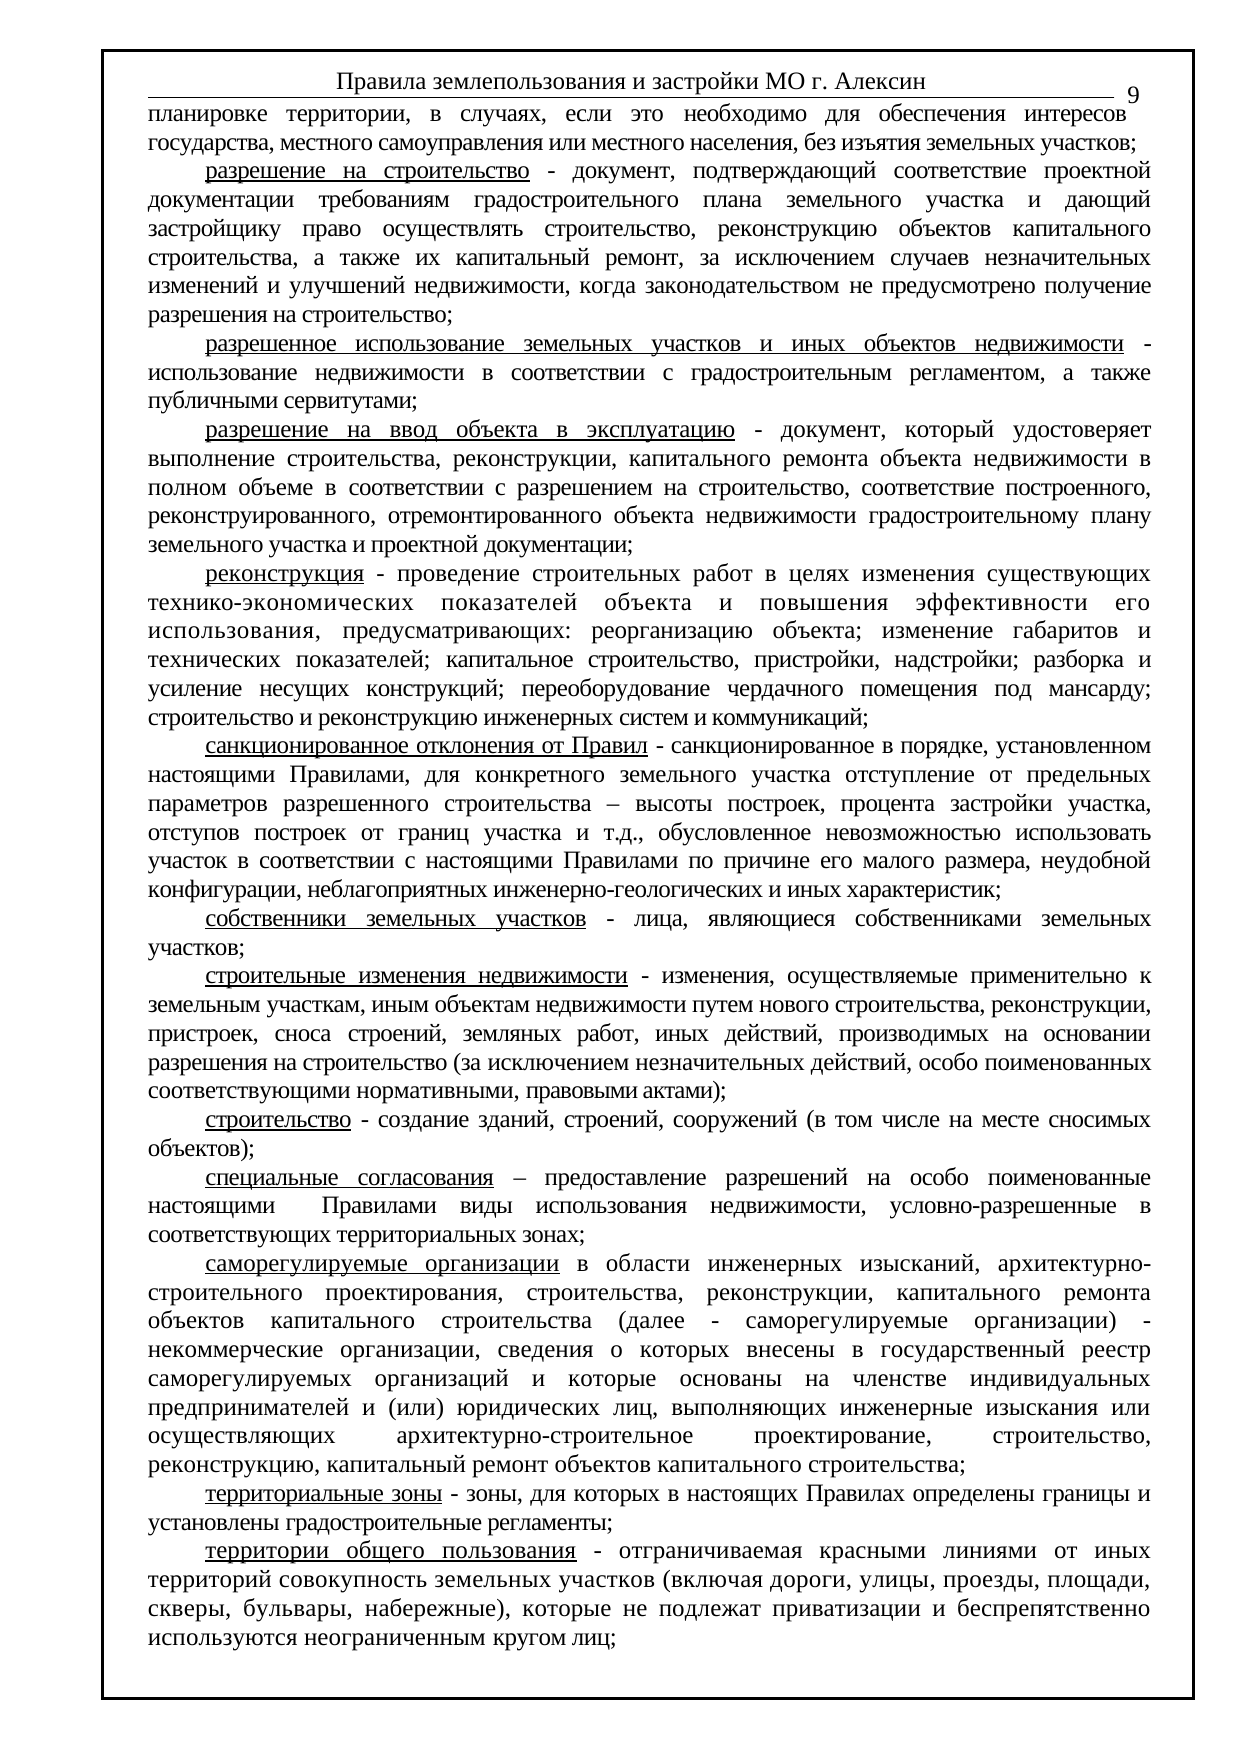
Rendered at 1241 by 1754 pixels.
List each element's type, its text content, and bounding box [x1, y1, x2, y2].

text территориальные зоны - зоны, для которых в настоящих Правилах определены границы и установлены градостроительные регламенты; [148, 1478, 1152, 1535]
text строительные изменения недвижимости - изменения, осуществляемые применительно к земельным участкам, иным объектам недвижимости путем нового строительства, реконструкции, пристроек, сноса строений, земляных работ, иных действий, производимых на основании разрешения на строительство (за исключением незначительных действий, особо поименованных соответствующими нормативными, правовыми актами); [148, 960, 1152, 1104]
text санкционированное отклонения от Правил - санкционированное в порядке, установленном настоящими Правилами, для конкретного земельного участка отступление от предельных параметров разрешенного строительства – высоты построек, процента застройки участка, отступов построек от границ участка и т.д., обусловленное невозможностью использовать участок в соответствии с настоящими Правилами по причине его малого размера, неудобной конфигурации, неблагоприятных инженерно-геологических и иных характеристик; [148, 730, 1152, 903]
text строительство - создание зданий, строений, сооружений (в том числе на месте сносимых объектов); [148, 1104, 1152, 1162]
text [148, 98, 1152, 155]
text реконструкция - проведение строительных работ в целях изменения существующих технико-экономических показателей объекта и повышения эффективности его использования, предусматривающих: реорганизацию объекта; изменение габаритов и технических показателей; капитальное строительство, пристройки, надстройки; разборка и усиление несущих конструкций; переоборудование чердачного помещения под мансарду; строительство и реконструкцию инженерных систем и коммуникаций; [148, 558, 1152, 730]
text разрешенное использование земельных участков и иных объектов недвижимости - использование недвижимости в соответствии с градостроительным регламентом, а также публичными сервитутами; [148, 328, 1152, 414]
text разрешение на строительство - документ, подтверждающий соответствие проектной документации требованиям градостроительного плана земельного участка и дающий застройщику право осуществлять строительство, реконструкцию объектов капитального строительства, а также их капитальный ремонт, за исключением случаев незначительных изменений и улучшений недвижимости, когда законодательством не предусмотрено получение разрешения на строительство; [148, 155, 1152, 328]
text специальные согласования – предоставление разрешений на особо поименованные настоящими Правилами виды использования недвижимости, условно-разрешенные в соответствующих территориальных зонах; [148, 1162, 1152, 1248]
text собственники земельных участков - лица, являющиеся собственниками земельных участков; [148, 903, 1152, 960]
text территории общего пользования - отграничиваемая красными линиями от иных территорий совокупность земельных участков (включая дороги, улицы, проезды, площади, скверы, бульвары, набережные), которые не подлежат приватизации и беспрепятственно используются неограниченным кругом лиц; [148, 1535, 1152, 1650]
text саморегулируемые организации в области инженерных изысканий, архитектурно-строительного проектирования, строительства, реконструкции, капитального ремонта объектов капитального строительства (далее - саморегулируемые организации) - некоммерческие организации, сведения о которых внесены в государственный реестр саморегулируемых организаций и которые основаны на членстве индивидуальных предпринимателей и (или) юридических лиц, выполняющих инженерные изыскания или осуществляющих архитектурно-строительное проектирование, строительство, реконструкцию, капитальный ремонт объектов капитального строительства; [148, 1248, 1152, 1478]
text разрешение на ввод объекта в эксплуатацию - документ, который удостоверяет выполнение строительства, реконструкции, капитального ремонта объекта недвижимости в полном объеме в соответствии с разрешением на строительство, соответствие построенного, реконструированного, отремонтированного объекта недвижимости градостроительному плану земельного участка и проектной документации; [148, 414, 1152, 558]
